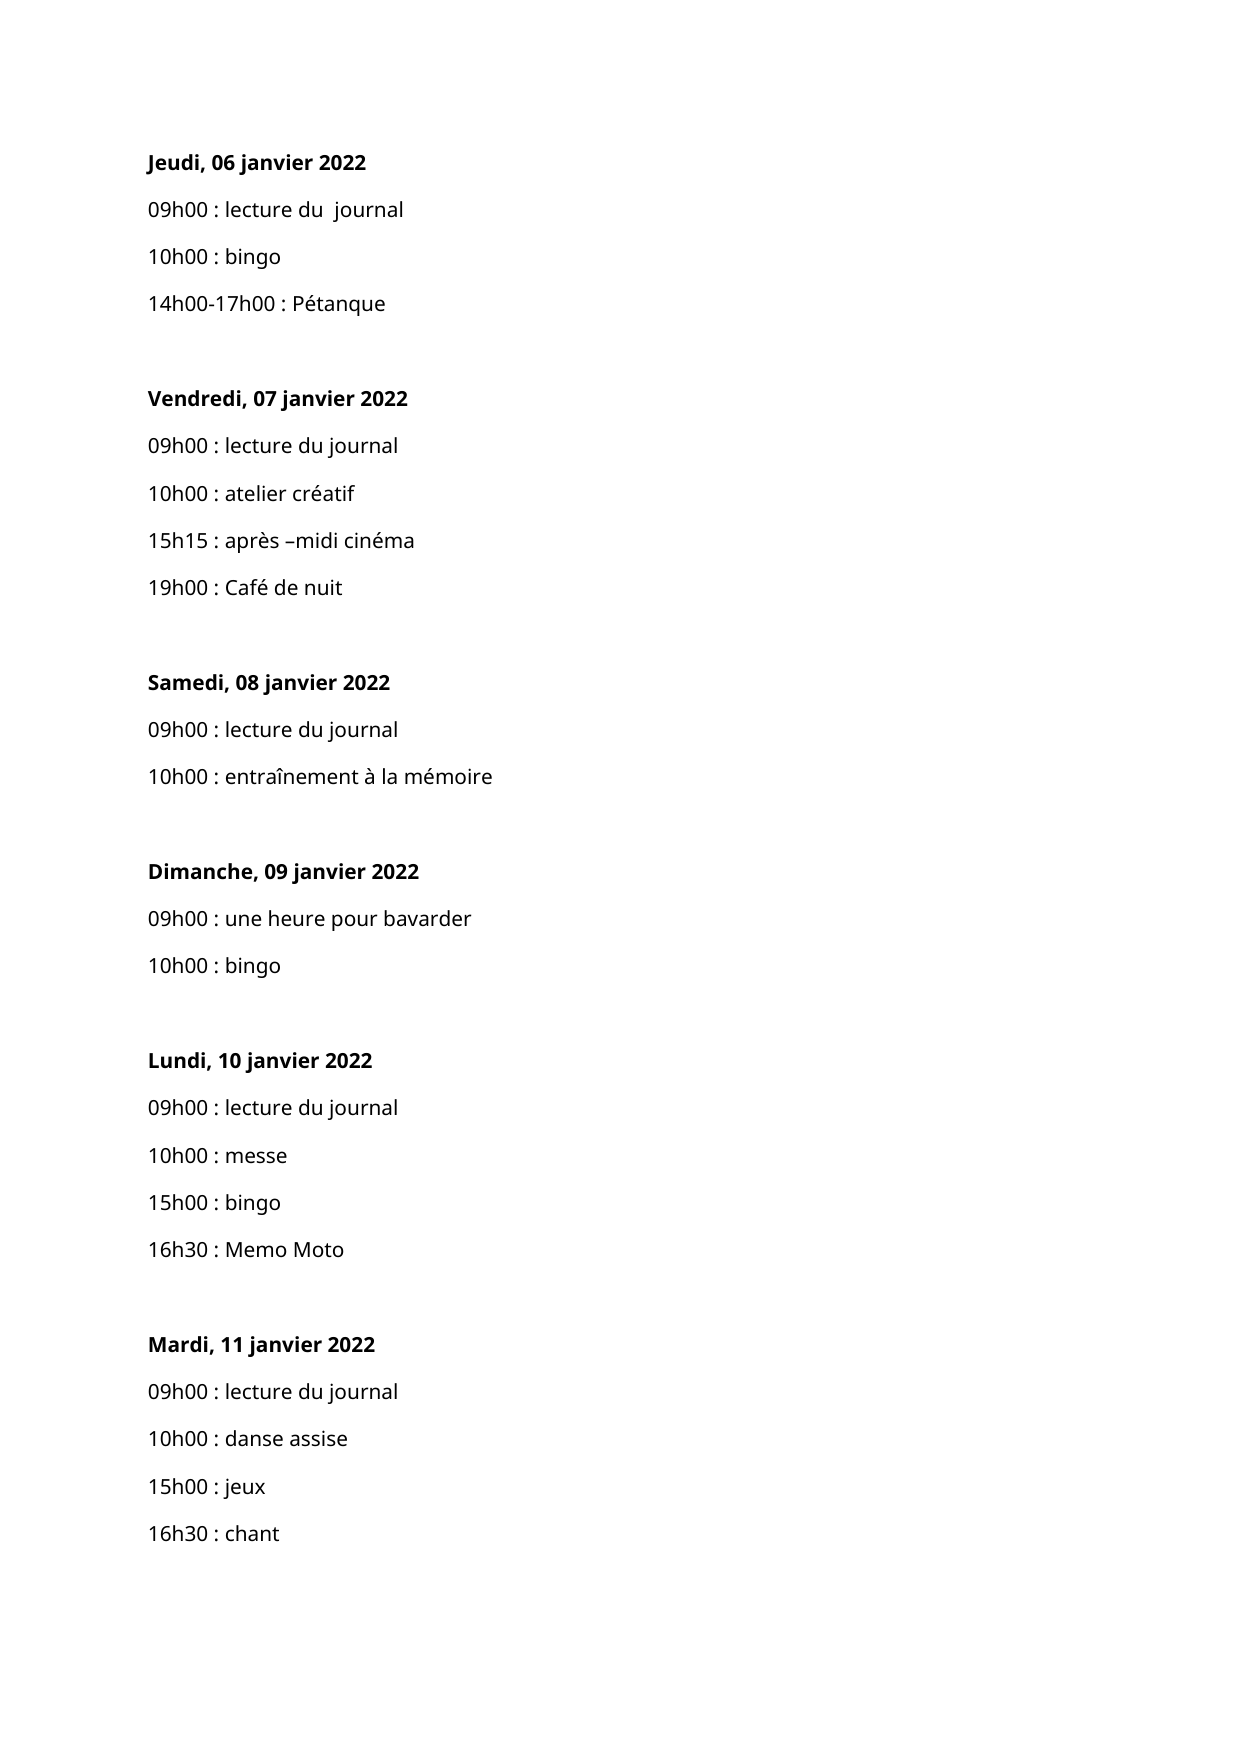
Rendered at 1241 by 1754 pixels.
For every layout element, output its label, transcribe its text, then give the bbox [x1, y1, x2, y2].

text 10h00 : entraînement à la mémoire [148, 762, 1093, 791]
text Vendredi, 07 janvier 2022 [148, 384, 1093, 412]
text 10h00 : atelier créatif [148, 479, 1093, 507]
text 09h00 : lecture du journal [148, 1093, 1093, 1122]
text 09h00 : lecture du journal [148, 195, 1093, 223]
text Lundi, 10 janvier 2022 [148, 1046, 1093, 1074]
text Dimanche, 09 janvier 2022 [148, 857, 1093, 885]
text 15h00 : bingo [148, 1188, 1093, 1216]
text 10h00 : bingo [148, 242, 1093, 271]
text 10h00 : bingo [148, 952, 1093, 980]
text 09h00 : une heure pour bavarder [148, 904, 1093, 933]
text Samedi, 08 janvier 2022 [148, 668, 1093, 696]
text 09h00 : lecture du journal [148, 1377, 1093, 1406]
text 10h00 : messe [148, 1141, 1093, 1169]
text 14h00-17h00 : Pétanque [148, 289, 1093, 318]
text 15h15 : après –midi cinéma [148, 526, 1093, 554]
text 16h30 : chant [148, 1519, 1093, 1547]
text 15h00 : jeux [148, 1472, 1093, 1500]
text Mardi, 11 janvier 2022 [148, 1330, 1093, 1358]
text Jeudi, 06 janvier 2022 [148, 148, 1093, 176]
text 19h00 : Café de nuit [148, 573, 1093, 602]
text 10h00 : danse assise [148, 1424, 1093, 1453]
text 09h00 : lecture du journal [148, 715, 1093, 743]
text 09h00 : lecture du journal [148, 431, 1093, 460]
text 16h30 : Memo Moto [148, 1235, 1093, 1264]
